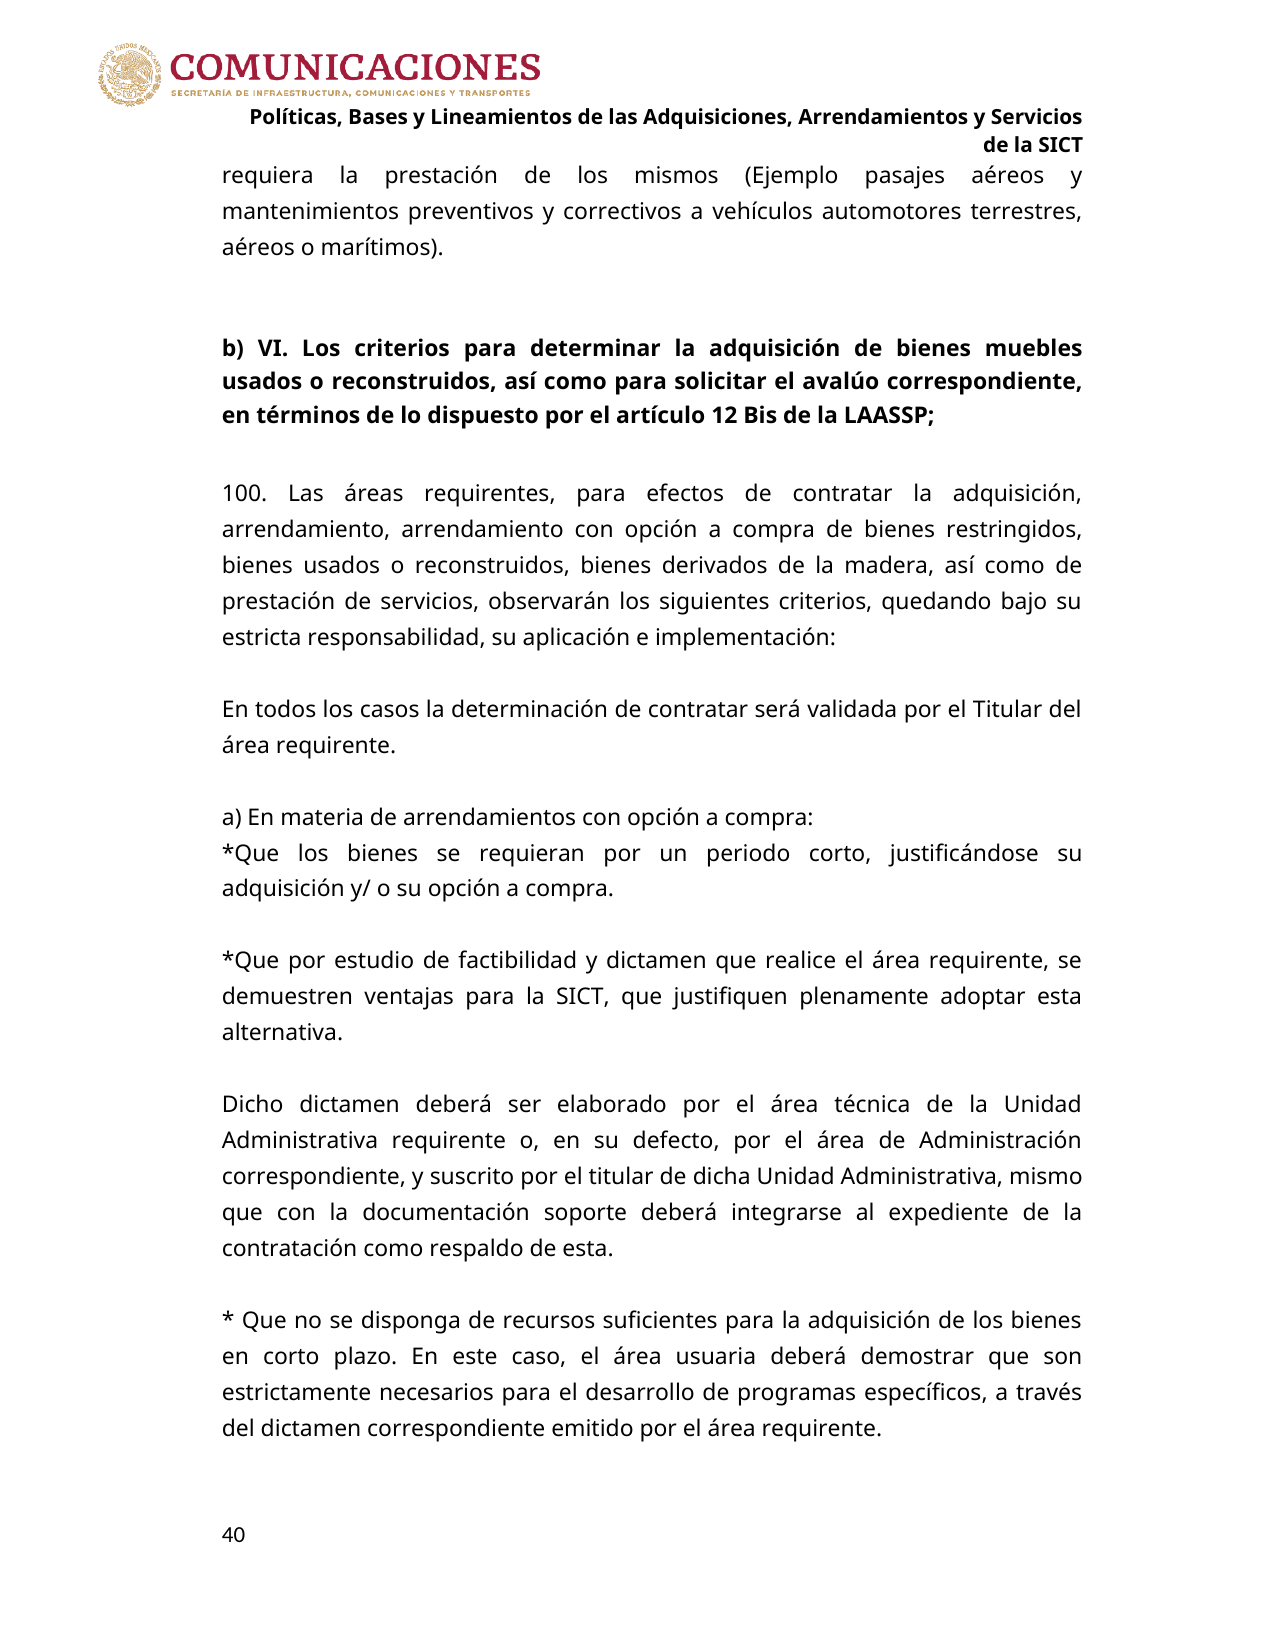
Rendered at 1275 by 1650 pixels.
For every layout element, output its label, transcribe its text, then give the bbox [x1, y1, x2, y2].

text En todos los casos la determinación de contratar será validada por el Titular del área requirente. [222, 693, 1083, 760]
text 100. Las áreas requirentes, para efectos de contratar la adquisición, arrendamiento, arrendamiento con opción a compra de bienes restringidos, bienes usados o reconstruidos, bienes derivados de la madera, así como de prestación de servicios, observarán los siguientes criterios, quedando bajo su estricta responsabilidad, su aplicación e implementación: [222, 477, 1083, 652]
text *Que por estudio de factibilidad y dictamen que realice el área requirente, se demuestren ventajas para la SICT, que justifiquen plenamente adoptar esta alternativa. [222, 944, 1083, 1047]
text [222, 159, 1083, 262]
subtitle b) VI. Los criterios para determinar la adquisición de bienes muebles usados o reconstruidos, así como para solicitar el avalúo correspondiente, en términos de lo dispuesto por el artículo 12 Bis de la LAASSP; [222, 332, 1083, 430]
text * Que no se disponga de recursos suficientes para la adquisición de los bienes en corto plazo. En este caso, el área usuaria deberá demostrar que son estrictamente necesarios para el desarrollo de programas específicos, a través del dictamen correspondiente emitido por el área requirente. [222, 1304, 1083, 1443]
text *Que los bienes se requieran por un periodo corto, justificándose su adquisición y/ o su opción a compra. [222, 836, 1083, 904]
text a) En materia de arrendamientos con opción a compra: [222, 801, 1083, 832]
text Dicho dictamen deberá ser elaborado por el área técnica de la Unidad Administrativa requirente o, en su defecto, por el área de Administración correspondiente, y suscrito por el titular de dicha Unidad Administrativa, mismo que con la documentación soporte deberá integrarse al expediente de la contratación como respaldo de esta. [222, 1088, 1083, 1263]
picture [88, 34, 550, 113]
